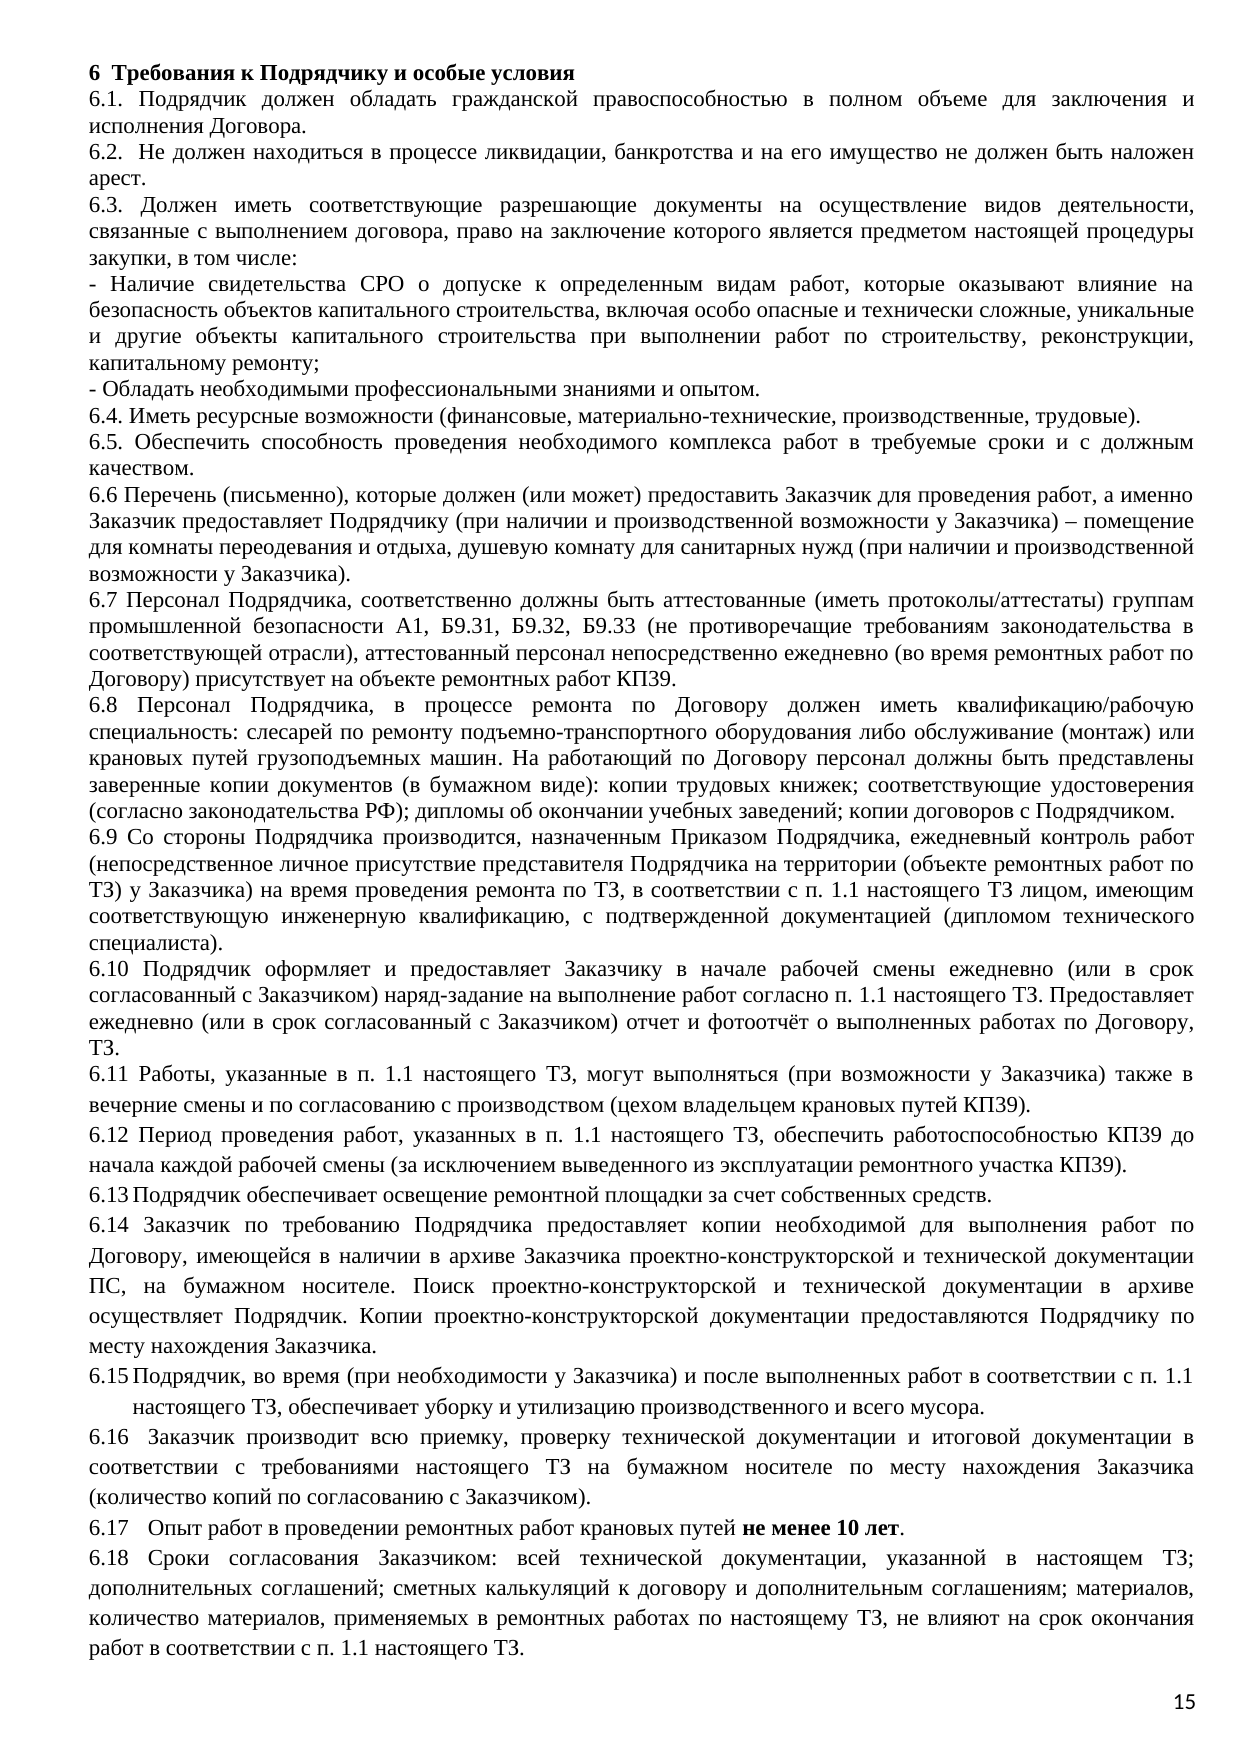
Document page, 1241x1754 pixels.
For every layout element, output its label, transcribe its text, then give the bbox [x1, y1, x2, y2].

text 6.6 Перечень (письменно), которые должен (или может) предоставить Заказчик для проведения работ, а именно Заказчик предоставляет Подрядчику (при наличии и производственной возможности у Заказчика) – помещение для комнаты переодевания и отдыха, душевую комнату для санитарных нужд (при наличии и производственной возможности у Заказчика). [89, 481, 1196, 586]
text 6.3. Должен иметь соответствующие разрешающие документы на осуществление видов деятельности, связанные с выполнением договора, право на заключение которого является предметом настоящей процедуры закупки, в том числе: [89, 191, 1196, 270]
text 6.14 Заказчик по требованию Подрядчика предоставляет копии необходимой для выполнения работ по Договору, имеющейся в наличии в архиве Заказчика проектно-конструкторской и технической документации ПС, на бумажном носителе. Поиск проектно-конструкторской и технической документации в архиве осуществляет Подрядчик. Копии проектно-конструкторской документации предоставляются Подрядчику по месту нахождения Заказчика. [89, 1212, 1196, 1359]
text 6.9 Со стороны Подрядчика производится, назначенным Приказом Подрядчика, ежедневный контроль работ (непосредственное личное присутствие представителя Подрядчика на территории (объекте ремонтных работ по ТЗ) у Заказчика) на время проведения ремонта по ТЗ, в соответствии с п. 1.1 настоящего ТЗ лицом, имеющим соответствующую инженерную квалификацию, с подтвержденной документацией (дипломом технического специалиста). [89, 823, 1196, 955]
text 6.1. Подрядчик должен обладать гражданской правоспособностью в полном объеме для заключения и исполнения Договора. [89, 85, 1196, 138]
text 6.4. Иметь ресурсные возможности (финансовые, материально-технические, производственные, трудовые). [89, 402, 1196, 428]
list Заказчик производит всю приемку, проверку технической документации и итоговой документации в соответствии с требованиями настоящего ТЗ на бумажном носителе по месту нахождения Заказчика (количество копий по согласованию с Заказчиком). [89, 1423, 1196, 1510]
list Опыт работ в проведении ремонтных работ крановых путей не менее 10 лет. [89, 1514, 1196, 1540]
list Сроки согласования Заказчиком: всей технической документации, указанной в настоящем ТЗ; дополнительных соглашений; сметных калькуляций к договору и дополнительным соглашениям; материалов, количество материалов, применяемых в ремонтных работах по настоящему ТЗ, не влияют на срок окончания работ в соответствии с п. 1.1 настоящего ТЗ. [89, 1544, 1196, 1661]
text - Обладать необходимыми профессиональными знаниями и опытом. [89, 375, 1196, 402]
text 6.5. Обеспечить способность проведения необходимого комплекса работ в требуемые сроки и с должным качеством. [89, 428, 1196, 481]
text 6.10 Подрядчик оформляет и предоставляет Заказчику в начале рабочей смены ежедневно (или в срок согласованный с Заказчиком) наряд-задание на выполнение работ согласно п. 1.1 настоящего ТЗ. Предоставляет ежедневно (или в срок согласованный с Заказчиком) отчет и фотоотчёт о выполненных работах по Договору, ТЗ. [89, 955, 1196, 1061]
list Подрядчик, во время (при необходимости у Заказчика) и после выполненных работ в соответствии с п. 1.1 настоящего ТЗ, обеспечивает уборку и утилизацию производственного и всего мусора. [89, 1363, 1196, 1419]
text 6.8 Персонал Подрядчика, в процессе ремонта по Договору должен иметь квалификацию/рабочую специальность: слесарей по ремонту подъемно-транспортного оборудования либо обслуживание (монтаж) или крановых путей грузоподъемных машин. На работающий по Договору персонал должны быть представлены заверенные копии документов (в бумажном виде): копии трудовых книжек; соответствующие удостоверения (согласно законодательства РФ); дипломы об окончании учебных заведений; копии договоров с Подрядчиком. [89, 692, 1196, 823]
list Подрядчик обеспечивает освещение ремонтной площадки за счет собственных средств. [89, 1181, 1196, 1208]
text 6.12 Период проведения работ, указанных в п. 1.1 настоящего ТЗ, обеспечить работоспособностью КП39 до начала каждой рабочей смены (за исключением выведенного из эксплуатации ремонтного участка КП39). [89, 1121, 1196, 1177]
text 6.2. Не должен находиться в процессе ликвидации, банкротства и на его имущество не должен быть наложен арест. [89, 138, 1196, 191]
text 6.11 Работы, указанные в п. 1.1 настоящего ТЗ, могут выполняться (при возможности у Заказчика) также в вечерние смены и по согласованию с производством (цехом владельцем крановых путей КП39). [89, 1061, 1196, 1117]
text 6.7 Персонал Подрядчика, соответственно должны быть аттестованные (иметь протоколы/аттестаты) группам промышленной безопасности А1, Б9.31, Б9.32, Б9.33 (не противоречащие требованиям законодательства в соответствующей отрасли), аттестованный персонал непосредственно ежедневно (во время ремонтных работ по Договору) присутствует на объекте ремонтных работ КП39. [89, 586, 1196, 692]
text - Наличие свидетельства СРО о допуске к определенным видам работ, которые оказывают влияние на безопасность объектов капитального строительства, включая особо опасные и технически сложные, уникальные и другие объекты капитального строительства при выполнении работ по строительству, реконструкции, капитальному ремонту; [89, 270, 1196, 375]
list Требования к Подрядчику и особые условия [89, 59, 1196, 85]
